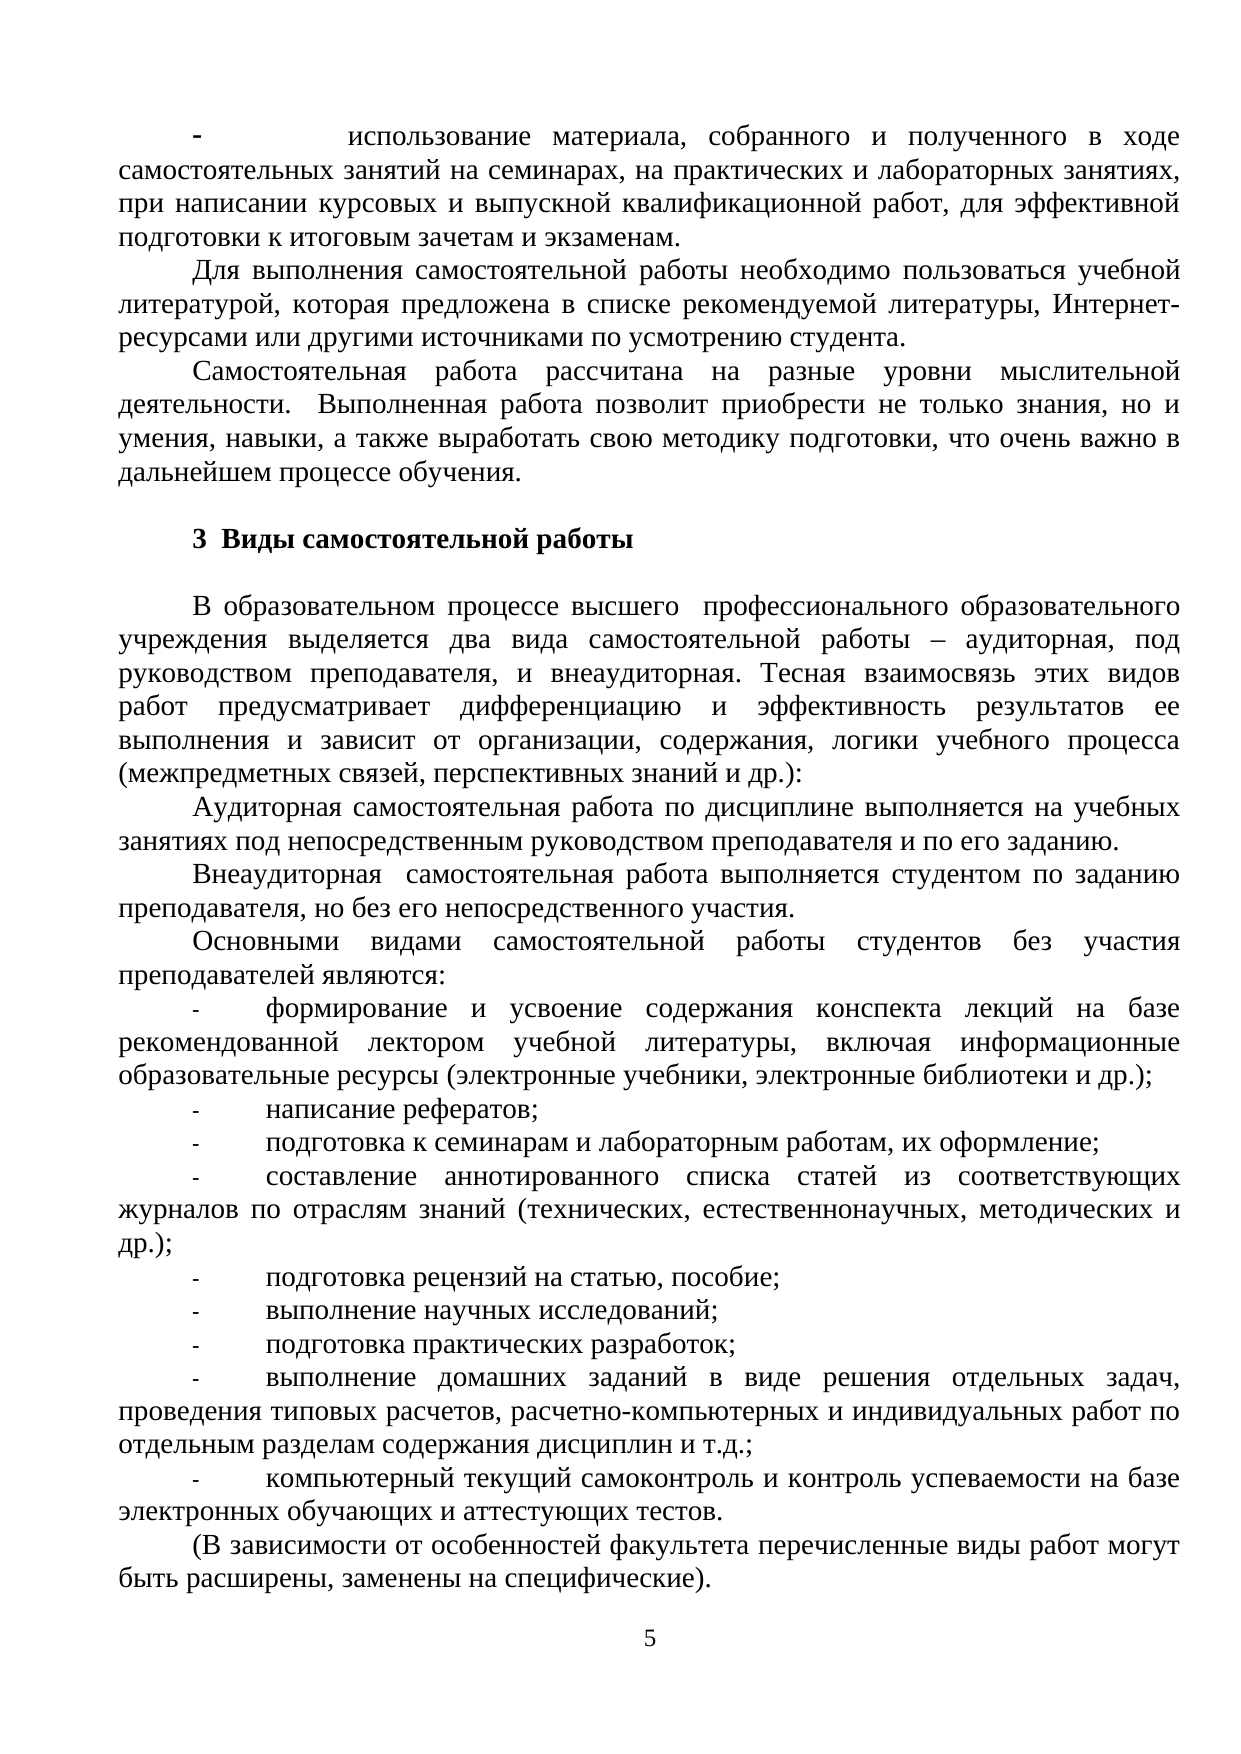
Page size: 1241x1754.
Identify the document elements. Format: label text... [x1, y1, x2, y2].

list выполнение научных исследований; [118, 1292, 1181, 1326]
text Для выполнения самостоятельной работы необходимо пользоваться учебной литературой, которая предложена в списке рекомендуемой литературы, Интернет-ресурсами или другими источниками по усмотрению студента. [118, 252, 1181, 353]
text Аудиторная самостоятельная работа по дисциплине выполняется на учебных занятиях под непосредственным руководством преподавателя и по его заданию. [118, 789, 1181, 856]
text Внеаудиторная самостоятельная работа выполняется студентом по заданию преподавателя, но без его непосредственного участия. [118, 856, 1181, 923]
list подготовка практических разработок; [118, 1326, 1181, 1359]
list составление аннотированного списка статей из соответствующих журналов по отраслям знаний (технических, естественнонаучных, методических и др.); [118, 1158, 1181, 1259]
list написание рефератов; [118, 1091, 1181, 1124]
list выполнение домашних заданий в виде решения отдельных задач, проведения типовых расчетов, расчетно-компьютерных и индивидуальных работ по отдельным разделам содержания дисциплин и т.д.; [118, 1359, 1181, 1460]
list подготовка рецензий на статью, пособие; [118, 1259, 1181, 1292]
text В образовательном процессе высшего профессионального образовательного учреждения выделяется два вида самостоятельной работы – аудиторная, под руководством преподавателя, и внеаудиторная. Тесная взаимосвязь этих видов работ предусматривает дифференциацию и эффективность результатов ее выполнения и зависит от организации, содержания, логики учебного процесса (межпредметных связей, перспективных знаний и др.): [118, 588, 1181, 789]
text Самостоятельная работа рассчитана на разные уровни мыслительной деятельности. Выполненная работа позволит приобрести не только знания, но и умения, навыки, а также выработать свою методику подготовки, что очень важно в дальнейшем процессе обучения. [118, 353, 1181, 487]
text Основными видами самостоятельной работы студентов без участия преподавателей являются: [118, 923, 1181, 990]
text (В зависимости от особенностей факультета перечисленные виды работ могут быть расширены, заменены на специфические). [118, 1527, 1181, 1594]
text 3 Виды самостоятельной работы [118, 521, 1181, 554]
list компьютерный текущий самоконтроль и контроль успеваемости на базе электронных обучающих и аттестующих тестов. [118, 1460, 1181, 1527]
list формирование и усвоение содержания конспекта лекций на базе рекомендованной лектором учебной литературы, включая информационные образовательные ресурсы (электронные учебники, электронные библиотеки и др.); [118, 990, 1181, 1091]
list использование материала, собранного и полученного в ходе самостоятельных занятий на семинарах, на практических и лабораторных занятиях, при написании курсовых и выпускной квалификационной работ, для эффективной подготовки к итоговым зачетам и экзаменам. [118, 118, 1181, 252]
list подготовка к семинарам и лабораторным работам, их оформление; [118, 1124, 1181, 1158]
